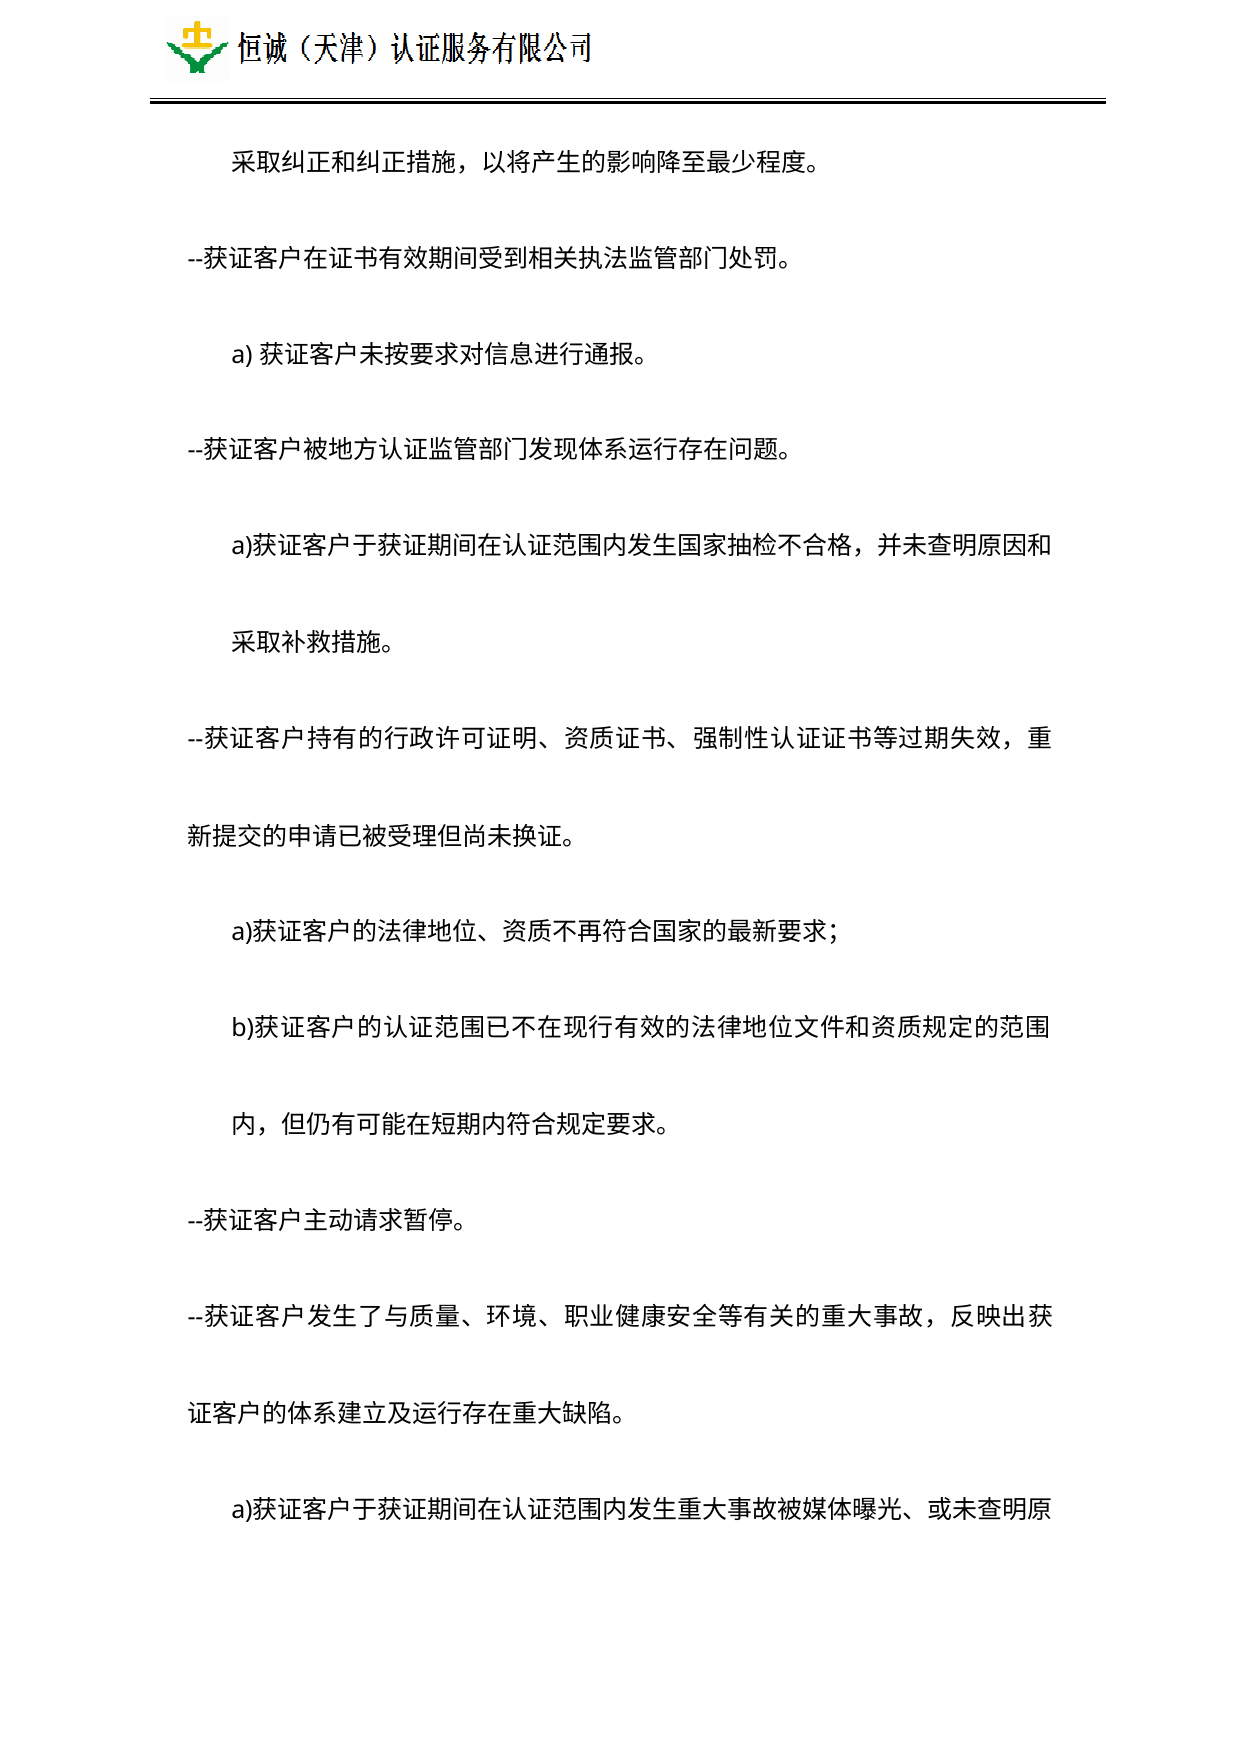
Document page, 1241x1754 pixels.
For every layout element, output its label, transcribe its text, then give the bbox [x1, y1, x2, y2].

text --获证客户主动请求暂停。 [187, 1186, 1053, 1251]
text a)获证客户于获证期间在认证范围内发生国家抽检不合格，并未查明原因和采取补救措施。 [231, 511, 1053, 673]
text b)获证客户的认证范围已不在现行有效的法律地位文件和资质规定的范围内，但仍有可能在短期内符合规定要求。 [231, 993, 1053, 1155]
picture [161, 16, 604, 82]
text a)获证客户的法律地位、资质不再符合国家的最新要求； [231, 897, 1053, 962]
text --获证客户在证书有效期间受到相关执法监管部门处罚。 [187, 224, 1053, 289]
text --获证客户被地方认证监管部门发现体系运行存在问题。 [187, 415, 1053, 480]
text --获证客户发生了与质量、环境、职业健康安全等有关的重大事故，反映出获证客户的体系建立及运行存在重大缺陷。 [187, 1282, 1053, 1444]
text a) 获证客户未按要求对信息进行通报。 [231, 320, 1053, 385]
text --获证客户持有的行政许可证明、资质证书、强制性认证证书等过期失效，重新提交的申请已被受理但尚未换证。 [187, 704, 1053, 867]
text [231, 128, 1053, 193]
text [231, 1475, 1053, 1540]
